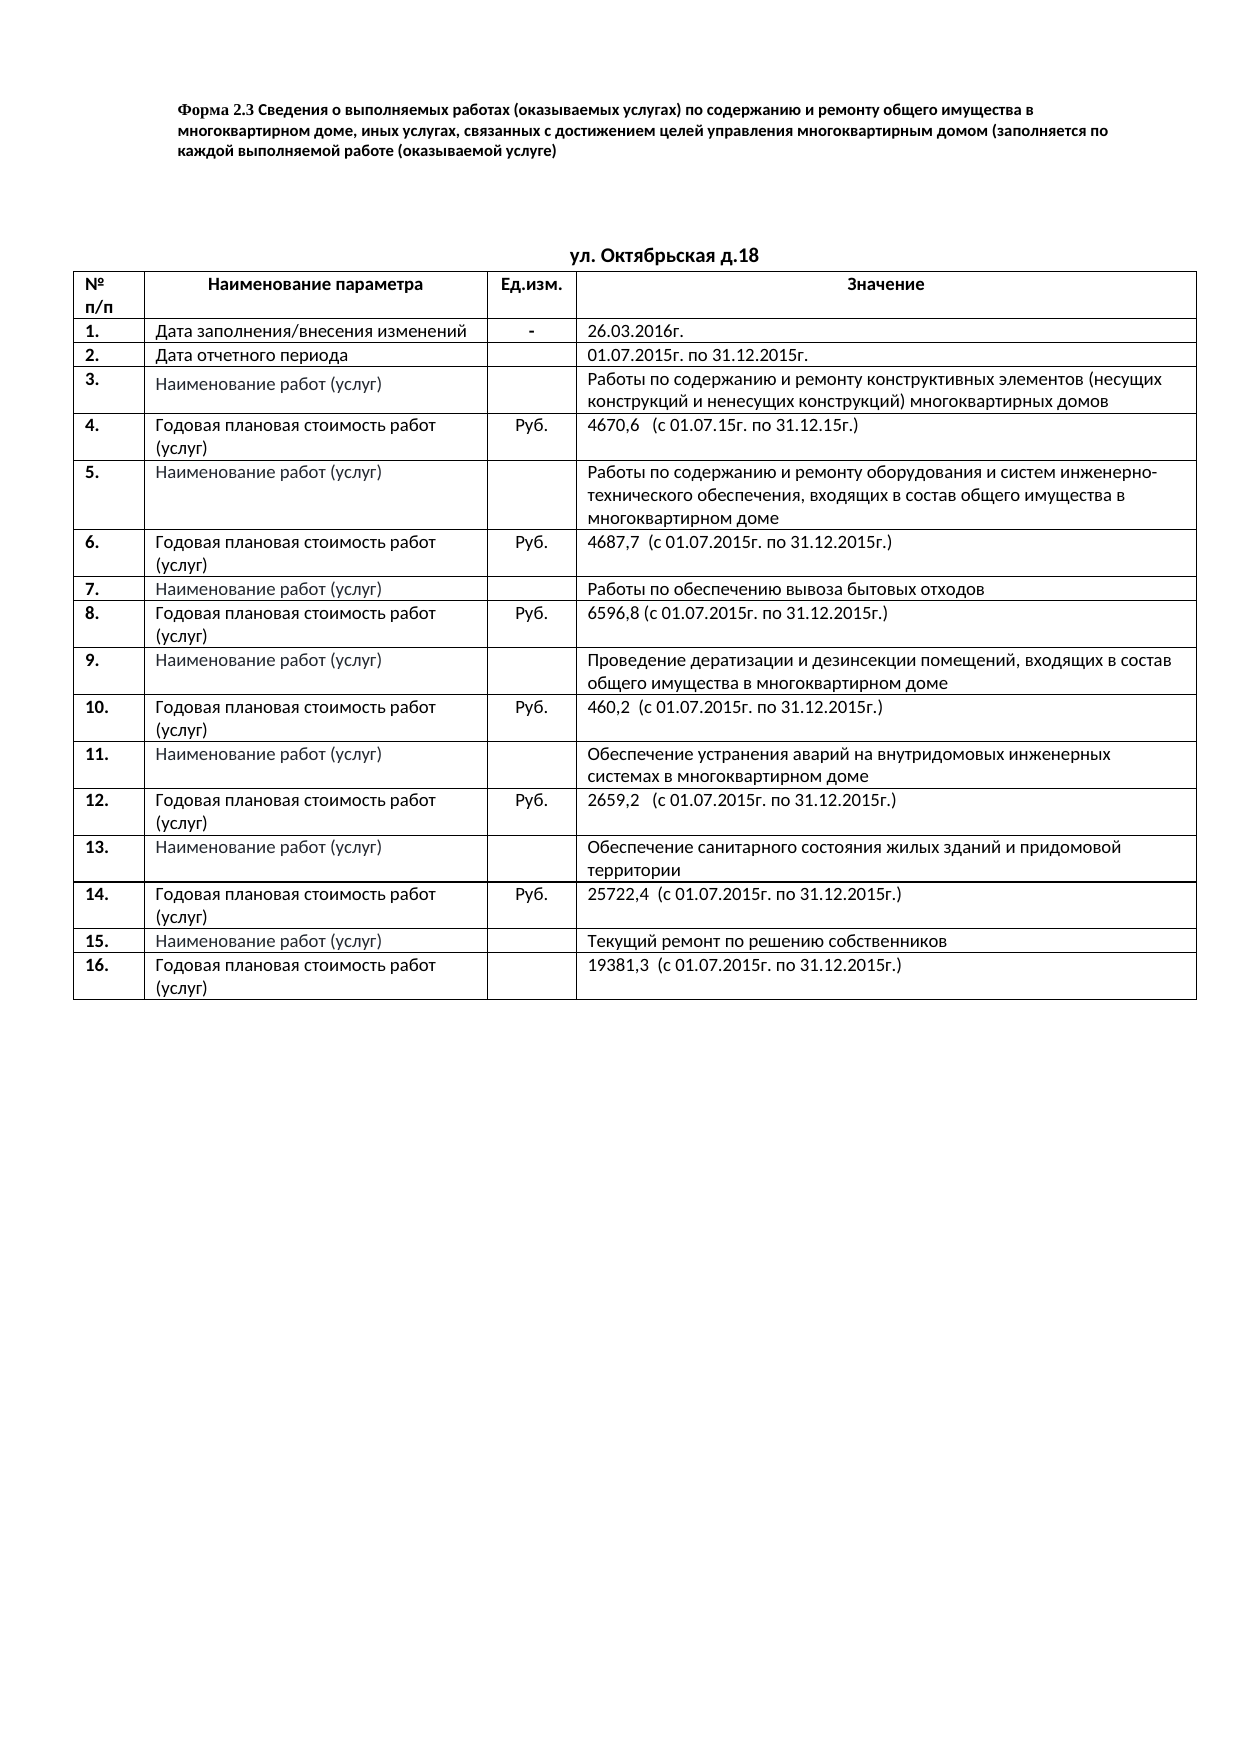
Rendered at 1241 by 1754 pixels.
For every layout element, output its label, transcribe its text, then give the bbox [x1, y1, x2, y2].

table_cell Годовая плановая стоимость работ (услуг) [208, 953, 487, 999]
table_cell Проведение дератизации и дезинсекции помещений, входящих в состав общего имущества в многоквартирном доме [577, 648, 1196, 694]
table_cell Наименование работ (услуг) [145, 577, 487, 600]
table_cell 8. [74, 601, 144, 647]
table_cell Наименование работ (услуг) [145, 367, 487, 413]
table_cell 4687,7 (с 01.07.2015г. по 31.12.2015г.) [577, 530, 1196, 576]
table_cell 26.03.2016г. [577, 319, 1196, 342]
table_cell 13. [74, 836, 144, 881]
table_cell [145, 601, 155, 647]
table_cell 2659,2 (с 01.07.2015г. по 31.12.2015г.) [577, 789, 1196, 834]
table_cell [488, 929, 576, 952]
table_cell 4. [74, 414, 144, 459]
table_cell Годовая плановая стоимость работ (услуг) [208, 601, 487, 647]
table_header № п/п [74, 272, 144, 318]
table_cell 460,2 (с 01.07.2015г. по 31.12.2015г.) [577, 695, 1196, 741]
table_cell Работы по содержанию и ремонту конструктивных элементов (несущих конструкций и ненесущих конструкций) многоквартирных домов [577, 367, 1196, 413]
table_cell 5. [74, 461, 144, 529]
text Форма 2.3 Сведения о выполняемых работах (оказываемых услугах) по содержанию и ремонту общего имущества в многоквартирном доме, иных услугах, связанных с достижением целей управления многоквартирным домом (заполняется по каждой выполняемой работе (оказываемой услуге) [177, 99, 1152, 161]
table_cell 7. [74, 577, 144, 600]
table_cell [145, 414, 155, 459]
table_cell Обеспечение санитарного состояния жилых зданий и придомовой территории [577, 836, 1196, 881]
table_cell [488, 577, 576, 600]
table_cell Наименование работ (услуг) [145, 648, 487, 694]
table_cell [488, 742, 576, 788]
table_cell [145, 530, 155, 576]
table_cell 2. [74, 343, 144, 366]
table_header Значение [577, 272, 1196, 318]
table_cell 6. [74, 530, 144, 576]
table_cell Руб. [488, 414, 576, 459]
table_cell Наименование работ (услуг) [145, 742, 487, 788]
table_cell Наименование работ (услуг) [145, 836, 487, 881]
table_cell Руб. [488, 530, 576, 576]
table_cell 14. [74, 883, 144, 928]
table_cell 12. [74, 789, 144, 834]
table_cell Руб. [488, 601, 576, 647]
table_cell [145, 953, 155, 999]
table_cell Руб. [488, 695, 576, 741]
table_cell 3. [74, 367, 144, 413]
table_cell 4670,6 (с 01.07.15г. по 31.12.15г.) [577, 414, 1196, 459]
table_cell Годовая плановая стоимость работ (услуг) [208, 530, 487, 576]
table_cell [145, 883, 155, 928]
table_cell 16. [74, 953, 144, 999]
table_cell Работы по содержанию и ремонту оборудования и систем инженерно-технического обеспечения, входящих в состав общего имущества в многоквартирном доме [577, 461, 1196, 529]
table_cell 9. [74, 648, 144, 694]
table_cell [488, 836, 576, 881]
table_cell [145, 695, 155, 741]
table_cell Работы по обеспечению вывоза бытовых отходов [577, 577, 1196, 600]
table_cell [488, 648, 576, 694]
table_cell Годовая плановая стоимость работ (услуг) [208, 789, 487, 834]
table_cell 11. [74, 742, 144, 788]
table_cell Дата заполнения/внесения изменений [145, 319, 487, 342]
table_cell Руб. [488, 789, 576, 834]
table_cell 19381,3 (с 01.07.2015г. по 31.12.2015г.) [577, 953, 1196, 999]
table_cell [488, 953, 576, 999]
table_cell Годовая плановая стоимость работ (услуг) [208, 695, 487, 741]
table_cell 01.07.2015г. по 31.12.2015г. [577, 343, 1196, 366]
table_cell - [488, 319, 576, 342]
table_cell 15. [74, 929, 144, 952]
table_cell Годовая плановая стоимость работ (услуг) [208, 883, 487, 928]
table_cell Обеспечение устранения аварий на внутридомовых инженерных системах в многоквартирном доме [577, 742, 1196, 788]
table_cell Руб. [488, 883, 576, 928]
table_cell [488, 343, 576, 366]
table_header Ед.изм. [488, 272, 576, 318]
table_cell Годовая плановая стоимость работ (услуг) [208, 414, 487, 459]
table_cell 10. [74, 695, 144, 741]
table_header Наименование параметра [145, 272, 487, 318]
table_cell 25722,4 (с 01.07.2015г. по 31.12.2015г.) [577, 883, 1196, 928]
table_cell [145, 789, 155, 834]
text ул. Октябрьская д.18 [177, 242, 1152, 267]
table_cell Дата отчетного периода [145, 343, 487, 366]
table_cell 6596,8 (с 01.07.2015г. по 31.12.2015г.) [577, 601, 1196, 647]
table_cell Наименование работ (услуг) [145, 461, 487, 529]
table_cell 1. [74, 319, 144, 342]
table_cell Наименование работ (услуг) [145, 929, 487, 952]
table_cell [488, 367, 576, 413]
table_cell Текущий ремонт по решению собственников [577, 929, 1196, 952]
table_cell [488, 461, 576, 529]
